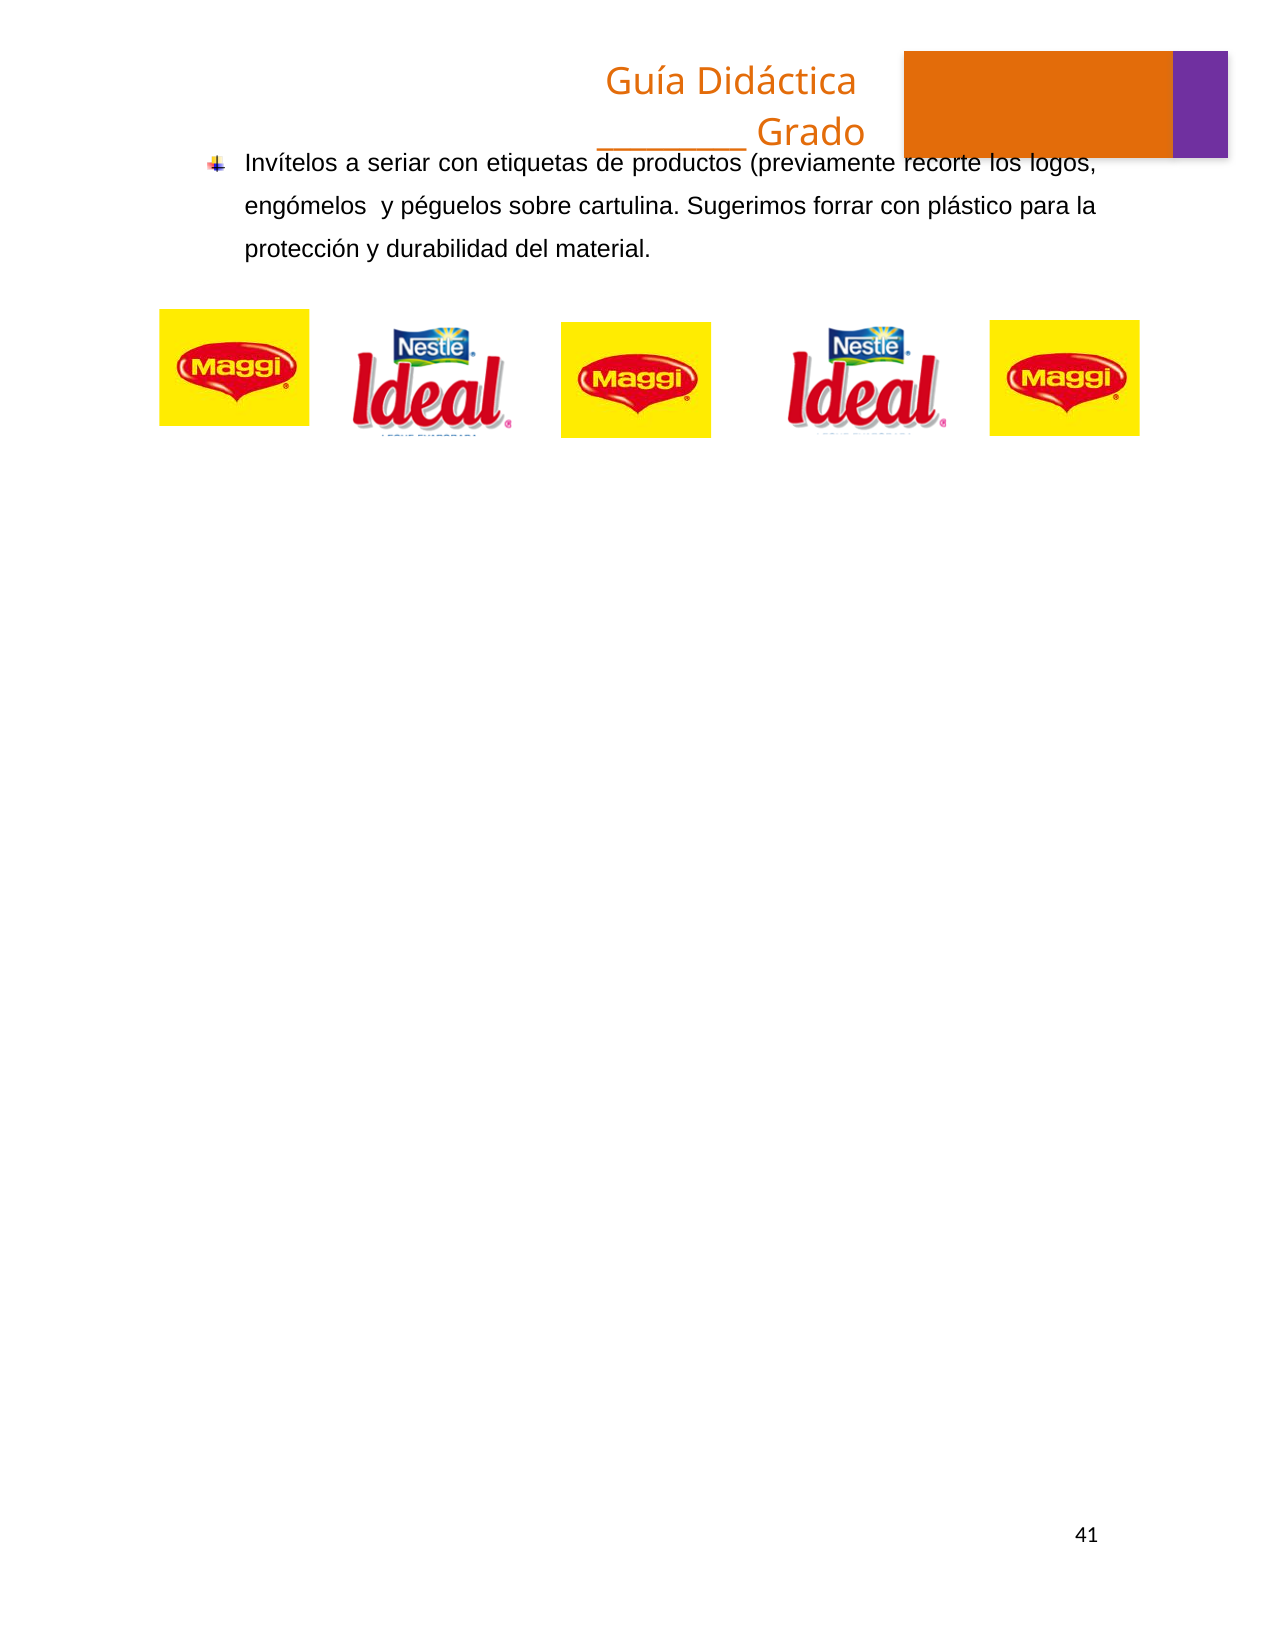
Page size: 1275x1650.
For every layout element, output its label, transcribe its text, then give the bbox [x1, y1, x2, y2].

list Invítelos a seriar con etiquetas de productos (previamente recorte los logos, engómelos y péguelos sobre cartulina. Sugerimos forrar con plástico para la protección y durabilidad del material. [207, 148, 1098, 263]
picture [159, 309, 310, 426]
picture [207, 154, 225, 172]
picture [989, 320, 1140, 436]
picture [787, 322, 947, 435]
picture [561, 322, 712, 438]
picture [352, 323, 512, 437]
